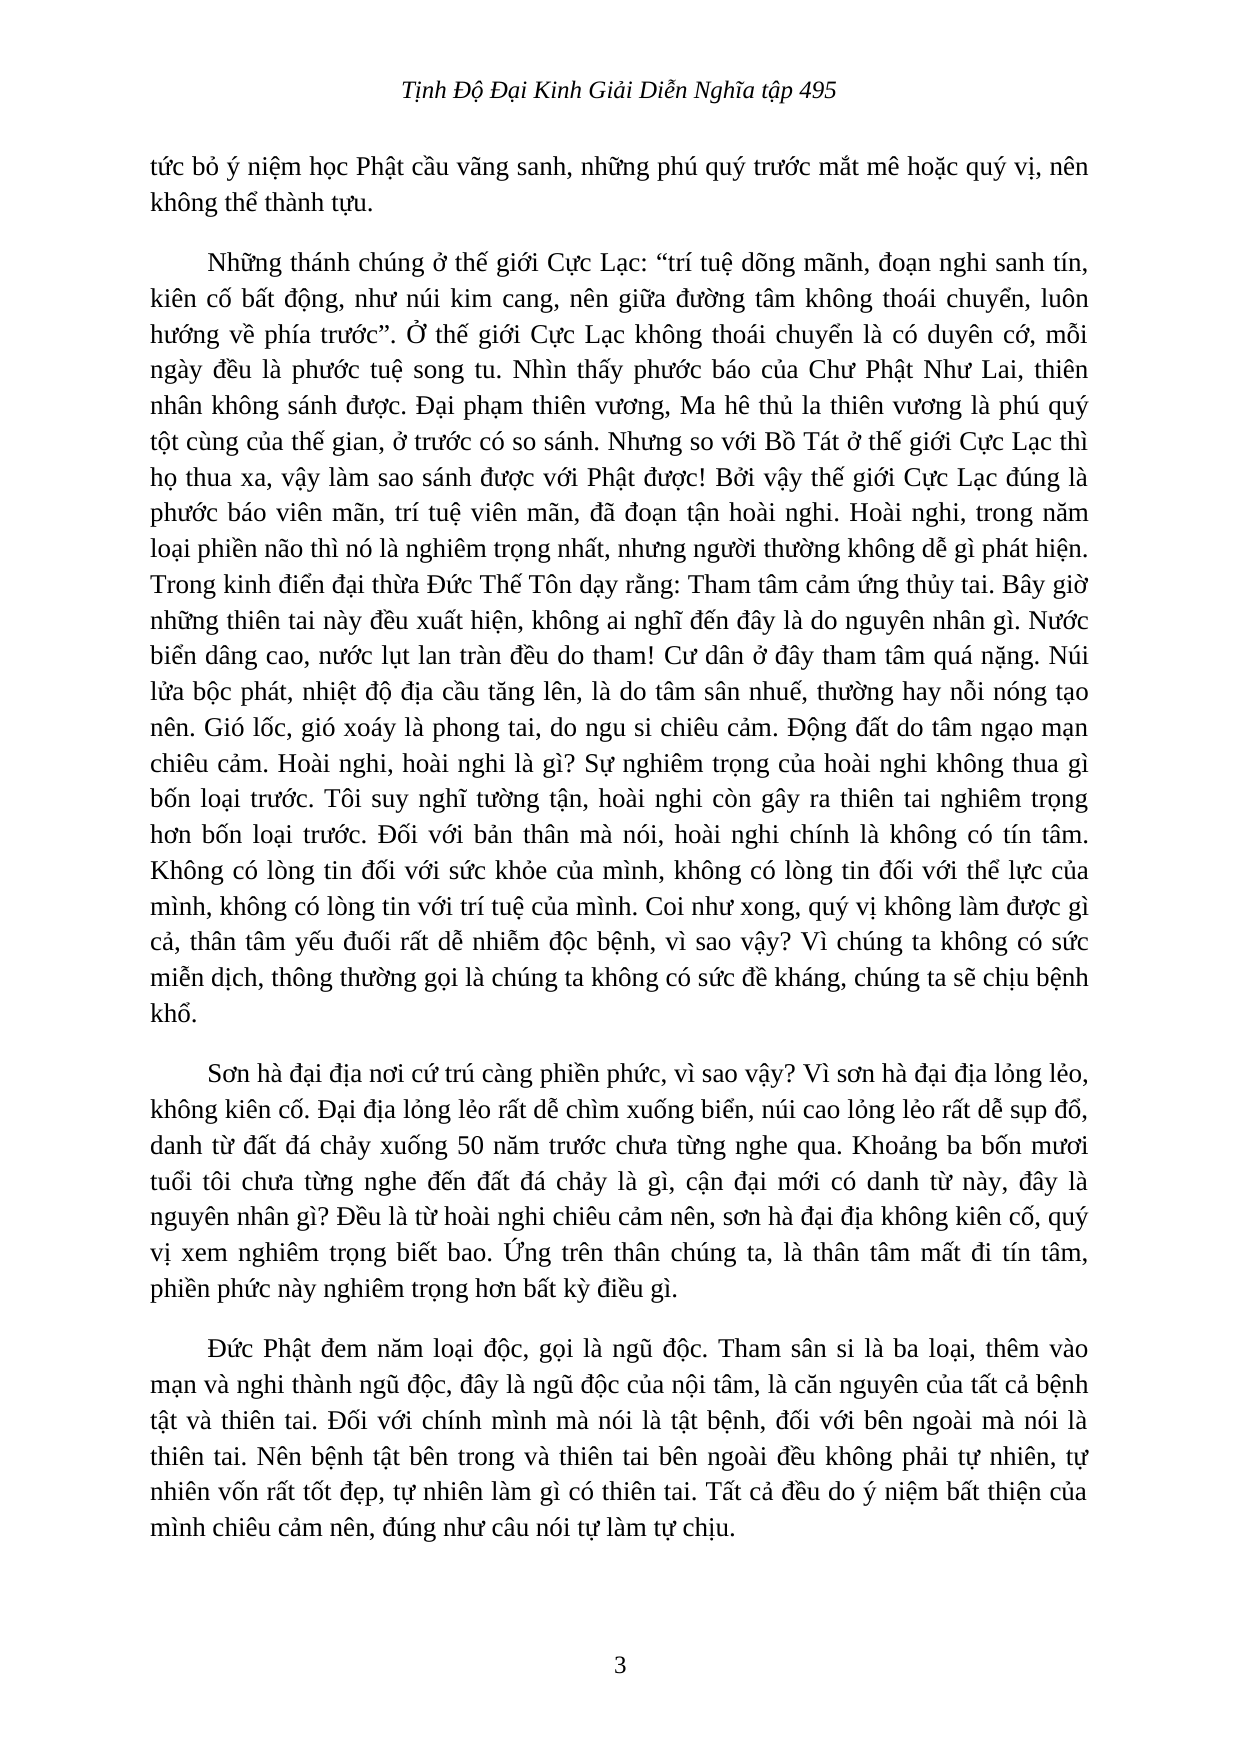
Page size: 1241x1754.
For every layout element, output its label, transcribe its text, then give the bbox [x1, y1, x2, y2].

text Những thánh chúng ở thế giới Cực Lạc: “trí tuệ dõng mãnh, đoạn nghi sanh tín, kiên cố bất động, như núi kim cang, nên giữa đường tâm không thoái chuyển, luôn hướng về phía trước”. Ở thế giới Cực Lạc không thoái chuyển là có duyên cớ, mỗi ngày đều là phước tuệ song tu. Nhìn thấy phước báo của Chư Phật Như Lai, thiên nhân không sánh được. Đại phạm thiên vương, Ma hê thủ la thiên vương là phú quý tột cùng của thế gian, ở trước có so sánh. Nhưng so với Bồ Tát ở thế giới Cực Lạc thì họ thua xa, vậy làm sao sánh được với Phật được! Bởi vậy thế giới Cực Lạc đúng là phước báo viên mãn, trí tuệ viên mãn, đã đoạn tận hoài nghi. Hoài nghi, trong năm loại phiền não thì nó là nghiêm trọng nhất, nhưng người thường không dễ gì phát hiện. Trong kinh điển đại thừa Đức Thế Tôn dạy rằng: Tham tâm cảm ứng thủy tai. Bây giờ những thiên tai này đều xuất hiện, không ai nghĩ đến đây là do nguyên nhân gì. Nước biển dâng cao, nước lụt lan tràn đều do tham! Cư dân ở đây tham tâm quá nặng. Núi lửa bộc phát, nhiệt độ địa cầu tăng lên, là do tâm sân nhuế, thường hay nỗi nóng tạo nên. Gió lốc, gió xoáy là phong tai, do ngu si chiêu cảm. Động đất do tâm ngạo mạn chiêu cảm. Hoài nghi, hoài nghi là gì? Sự nghiêm trọng của hoài nghi không thua gì bốn loại trước. Tôi suy nghĩ tường tận, hoài nghi còn gây ra thiên tai nghiêm trọng hơn bốn loại trước. Đối với bản thân mà nói, hoài nghi chính là không có tín tâm. Không có lòng tin đối với sức khỏe của mình, không có lòng tin đối với thể lực của mình, không có lòng tin với trí tuệ của mình. Coi như xong, quý vị không làm được gì cả, thân tâm yếu đuối rất dễ nhiễm độc bệnh, vì sao vậy? Vì chúng ta không có sức miễn dịch, thông thường gọi là chúng ta không có sức đề kháng, chúng ta sẽ chịu bệnh khổ. [150, 246, 1090, 1028]
text Sơn hà đại địa nơi cứ trú càng phiền phức, vì sao vậy? Vì sơn hà đại địa lỏng lẻo, không kiên cố. Đại địa lỏng lẻo rất dễ chìm xuống biển, núi cao lỏng lẻo rất dễ sụp đổ, danh từ đất đá chảy xuống 50 năm trước chưa từng nghe qua. Khoảng ba bốn mươi tuổi tôi chưa từng nghe đến đất đá chảy là gì, cận đại mới có danh từ này, đây là nguyên nhân gì? Đều là từ hoài nghi chiêu cảm nên, sơn hà đại địa không kiên cố, quý vị xem nghiêm trọng biết bao. Ứng trên thân chúng ta, là thân tâm mất đi tín tâm, phiền phức này nghiêm trọng hơn bất kỳ điều gì. [150, 1057, 1090, 1303]
text Đức Phật đem năm loại độc, gọi là ngũ độc. Tham sân si là ba loại, thêm vào mạn và nghi thành ngũ độc, đây là ngũ độc của nội tâm, là căn nguyên của tất cả bệnh tật và thiên tai. Đối với chính mình mà nói là tật bệnh, đối với bên ngoài mà nói là thiên tai. Nên bệnh tật bên trong và thiên tai bên ngoài đều không phải tự nhiên, tự nhiên vốn rất tốt đẹp, tự nhiên làm gì có thiên tai. Tất cả đều do ý niệm bất thiện của mình chiêu cảm nên, đúng như câu nói tự làm tự chịu. [150, 1333, 1090, 1542]
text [150, 150, 1090, 217]
